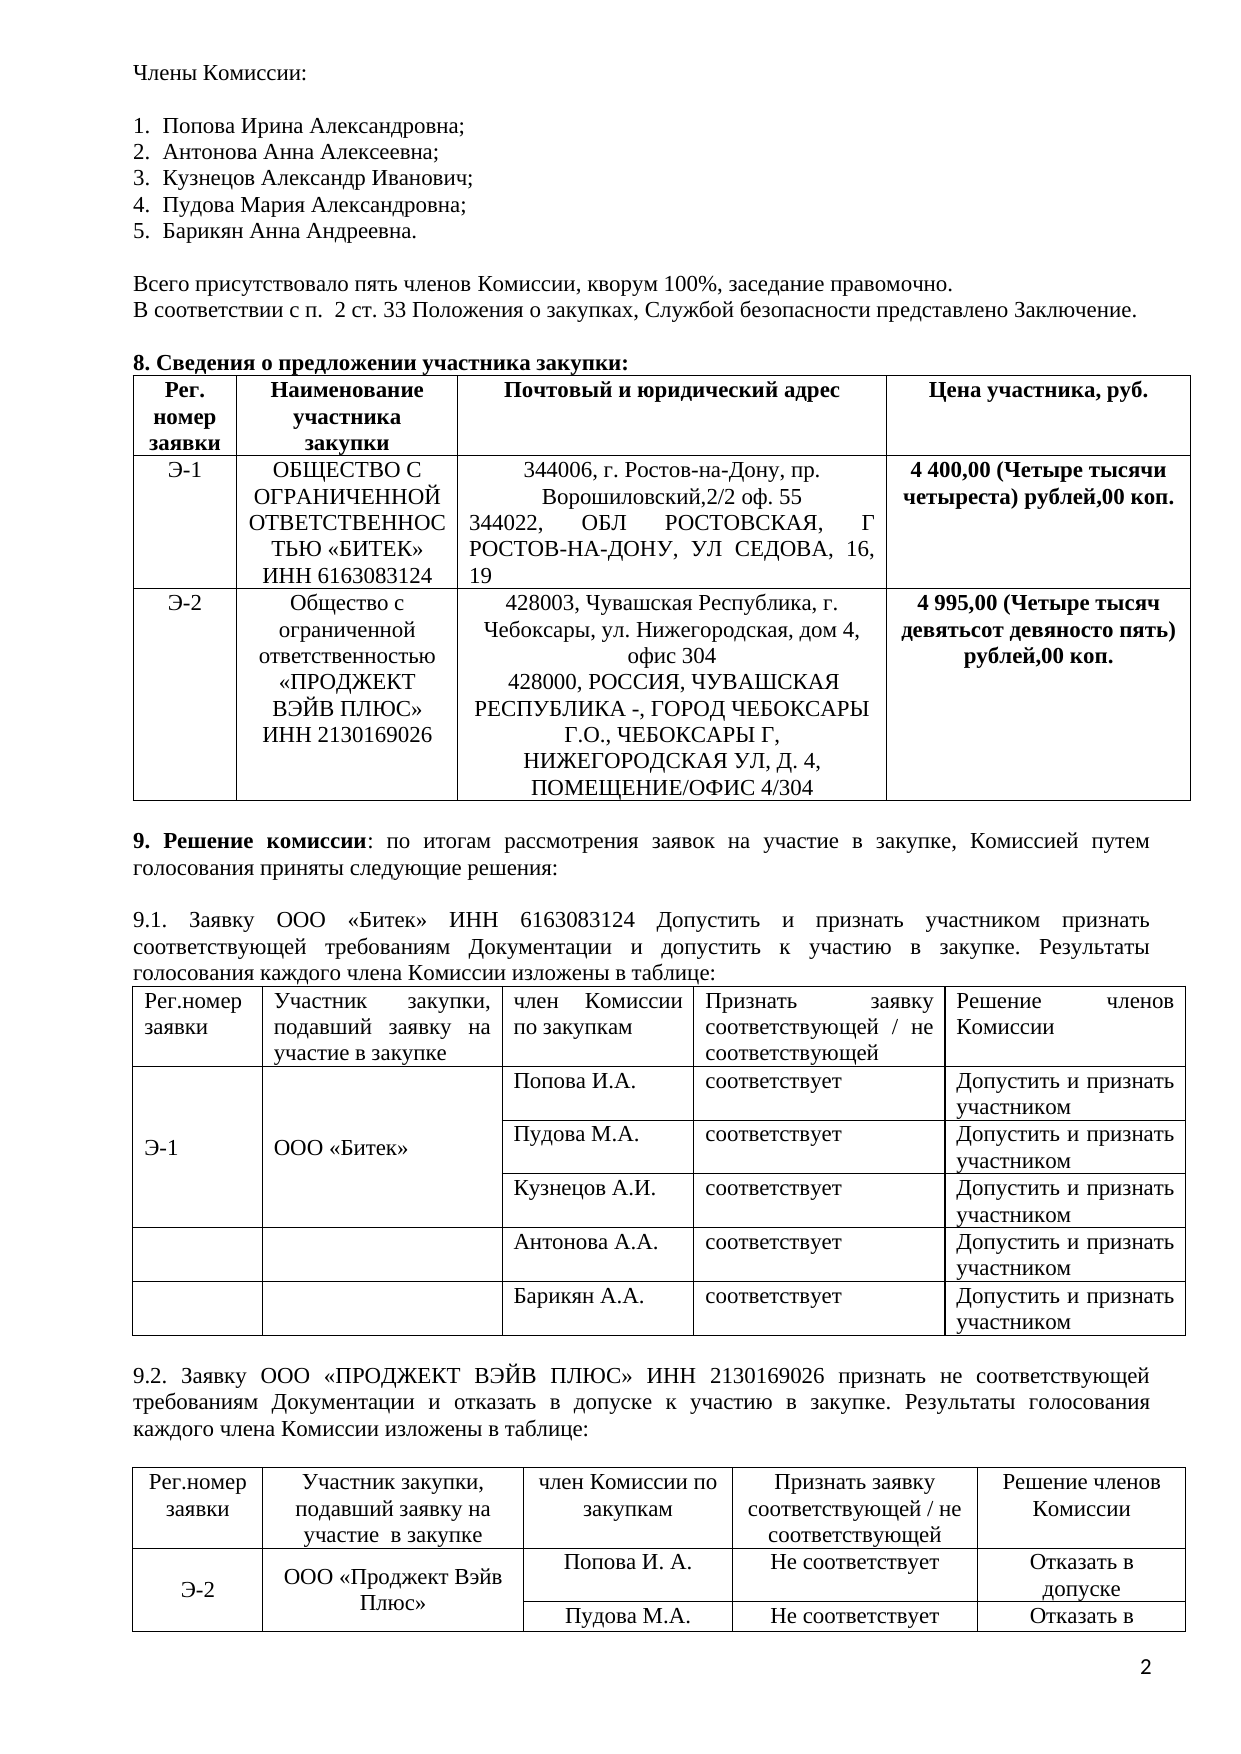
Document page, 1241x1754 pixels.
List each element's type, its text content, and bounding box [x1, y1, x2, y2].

table_cell соответствует [694, 1121, 944, 1173]
table_cell [133, 1228, 262, 1281]
list Барикян Анна Андреевна. [133, 217, 1152, 243]
table_cell [133, 1282, 262, 1334]
table_cell 428003, Чувашская Республика, г. Чебоксары, ул. Нижегородская, дом 4, офис 304 428000, РОССИЯ, ЧУВАШСКАЯ РЕСПУБЛИКА -, ГОРОД ЧЕБОКСАРЫ Г.О., ЧЕБОКСАРЫ Г, НИЖЕГОРОДСКАЯ УЛ, Д. 4, ПОМЕЩЕНИЕ/ОФИС 4/304 [458, 589, 886, 800]
list Пудова Мария Александровна; [133, 191, 1152, 217]
table_cell Барикян А.А. [503, 1282, 693, 1334]
table_cell ООО «Проджект Вэйв Плюс» [263, 1549, 523, 1631]
table_cell Пудова М.А. [503, 1121, 693, 1173]
table_header Почтовый и юридический адрес [458, 376, 886, 455]
table_header Признать заявку соответствующей / не соответствующей [733, 1468, 977, 1547]
table_cell Не соответствует [733, 1549, 977, 1601]
table_cell Попова И.А. [503, 1067, 693, 1119]
table_cell Э-2 [134, 589, 236, 800]
table_header Рег.номер заявки [133, 1468, 262, 1547]
text Члены Комиссии: [133, 59, 1152, 85]
table_cell Попова И. А. [524, 1549, 732, 1601]
table_header Решение членов Комиссии [978, 1468, 1185, 1547]
table_header Участник закупки, подавший заявку на участие в закупке [263, 987, 502, 1066]
table_cell Э-1 [134, 456, 236, 588]
table_cell 4 995,00 (Четыре тысяч девятьсот девяносто пять) рублей,00 коп. [887, 589, 1190, 800]
table_cell Общество с ограниченной ответственностью «ПРОДЖЕКТ ВЭЙВ ПЛЮС» ИНН 2130169026 [237, 589, 457, 800]
text 9.2. Заявку ООО «ПРОДЖЕКТ ВЭЙВ ПЛЮС» ИНН 2130169026 признать не соответствующей требованиям Документации и отказать в допуске к участию в закупке. Результаты голосования каждого члена Комиссии изложены в таблице: [133, 1362, 1152, 1441]
table_header член Комиссии по закупкам [524, 1468, 732, 1547]
table_cell Допустить и признать участником [946, 1228, 1185, 1281]
table_cell Не соответствует [733, 1602, 977, 1631]
list Антонова Анна Алексеевна; [133, 138, 1152, 164]
table_cell соответствует [694, 1228, 944, 1281]
table_header член Комиссии по закупкам [503, 987, 693, 1066]
text Всего присутствовало пять членов Комиссии, кворум 100%, заседание правомочно. [133, 270, 1152, 296]
table_cell Допустить и признать участником [946, 1282, 1185, 1334]
table_cell Кузнецов А.И. [503, 1174, 693, 1227]
text 9. Решение комиссии: по итогам рассмотрения заявок на участие в закупке, Комиссией путем голосования приняты следующие решения: [133, 827, 1152, 880]
table_cell 344006, г. Ростов-на-Дону, пр. Ворошиловский,2/2 оф. 55 344022, ОБЛ РОСТОВСКАЯ, Г РОСТОВ-НА-ДОНУ, УЛ СЕДОВА, 16, 19 [458, 456, 886, 588]
table_header Признать заявку соответствующей / не соответствующей [694, 987, 944, 1066]
table_header Рег.номер заявки [133, 987, 262, 1066]
text 8. Сведения о предложении участника закупки: [133, 349, 1152, 375]
table_header Цена участника, руб. [887, 376, 1190, 455]
text В соответствии с п. 2 ст. 33 Положения о закупках, Службой безопасности представлено Заключение. [133, 296, 1152, 323]
table_cell Пудова М.А. [524, 1602, 732, 1631]
table_header Решение членов Комиссии [946, 987, 1185, 1066]
table_header Наименование участника закупки [237, 376, 457, 455]
list Попова Ирина Александровна; [133, 112, 1152, 138]
table_cell [263, 1228, 502, 1281]
table_cell Допустить и признать участником [946, 1067, 1185, 1119]
table_cell соответствует [694, 1174, 944, 1227]
table_cell 4 400,00 (Четыре тысячи четыреста) рублей,00 коп. [887, 456, 1190, 588]
text 9.1. Заявку ООО «Битек» ИНН 6163083124 Допустить и признать участником признать соответствующей требованиям Документации и допустить к участию в закупке. Результаты голосования каждого члена Комиссии изложены в таблице: [133, 907, 1152, 986]
table_cell Отказать в допуске [978, 1602, 1185, 1631]
table_cell [263, 1282, 502, 1334]
table_cell Э-1 [133, 1067, 262, 1227]
table_cell Допустить и признать участником [946, 1121, 1185, 1173]
table_cell соответствует [694, 1282, 944, 1334]
table_cell ОБЩЕСТВО С ОГРАНИЧЕННОЙ ОТВЕТСТВЕННОСТЬЮ «БИТЕК» ИНН 6163083124 [237, 456, 457, 588]
table_header Рег. номер заявки [134, 376, 236, 455]
table_cell Э-2 [133, 1549, 262, 1631]
table_cell Антонова А.А. [503, 1228, 693, 1281]
table_header Участник закупки, подавший заявку на участие в закупке [263, 1468, 523, 1547]
list Кузнецов Александр Иванович; [133, 164, 1152, 191]
table_cell Допустить и признать участником [946, 1174, 1185, 1227]
table_cell соответствует [694, 1067, 944, 1119]
table_cell ООО «Битек» [263, 1067, 502, 1227]
table_cell Отказать в допуске [978, 1549, 1185, 1601]
